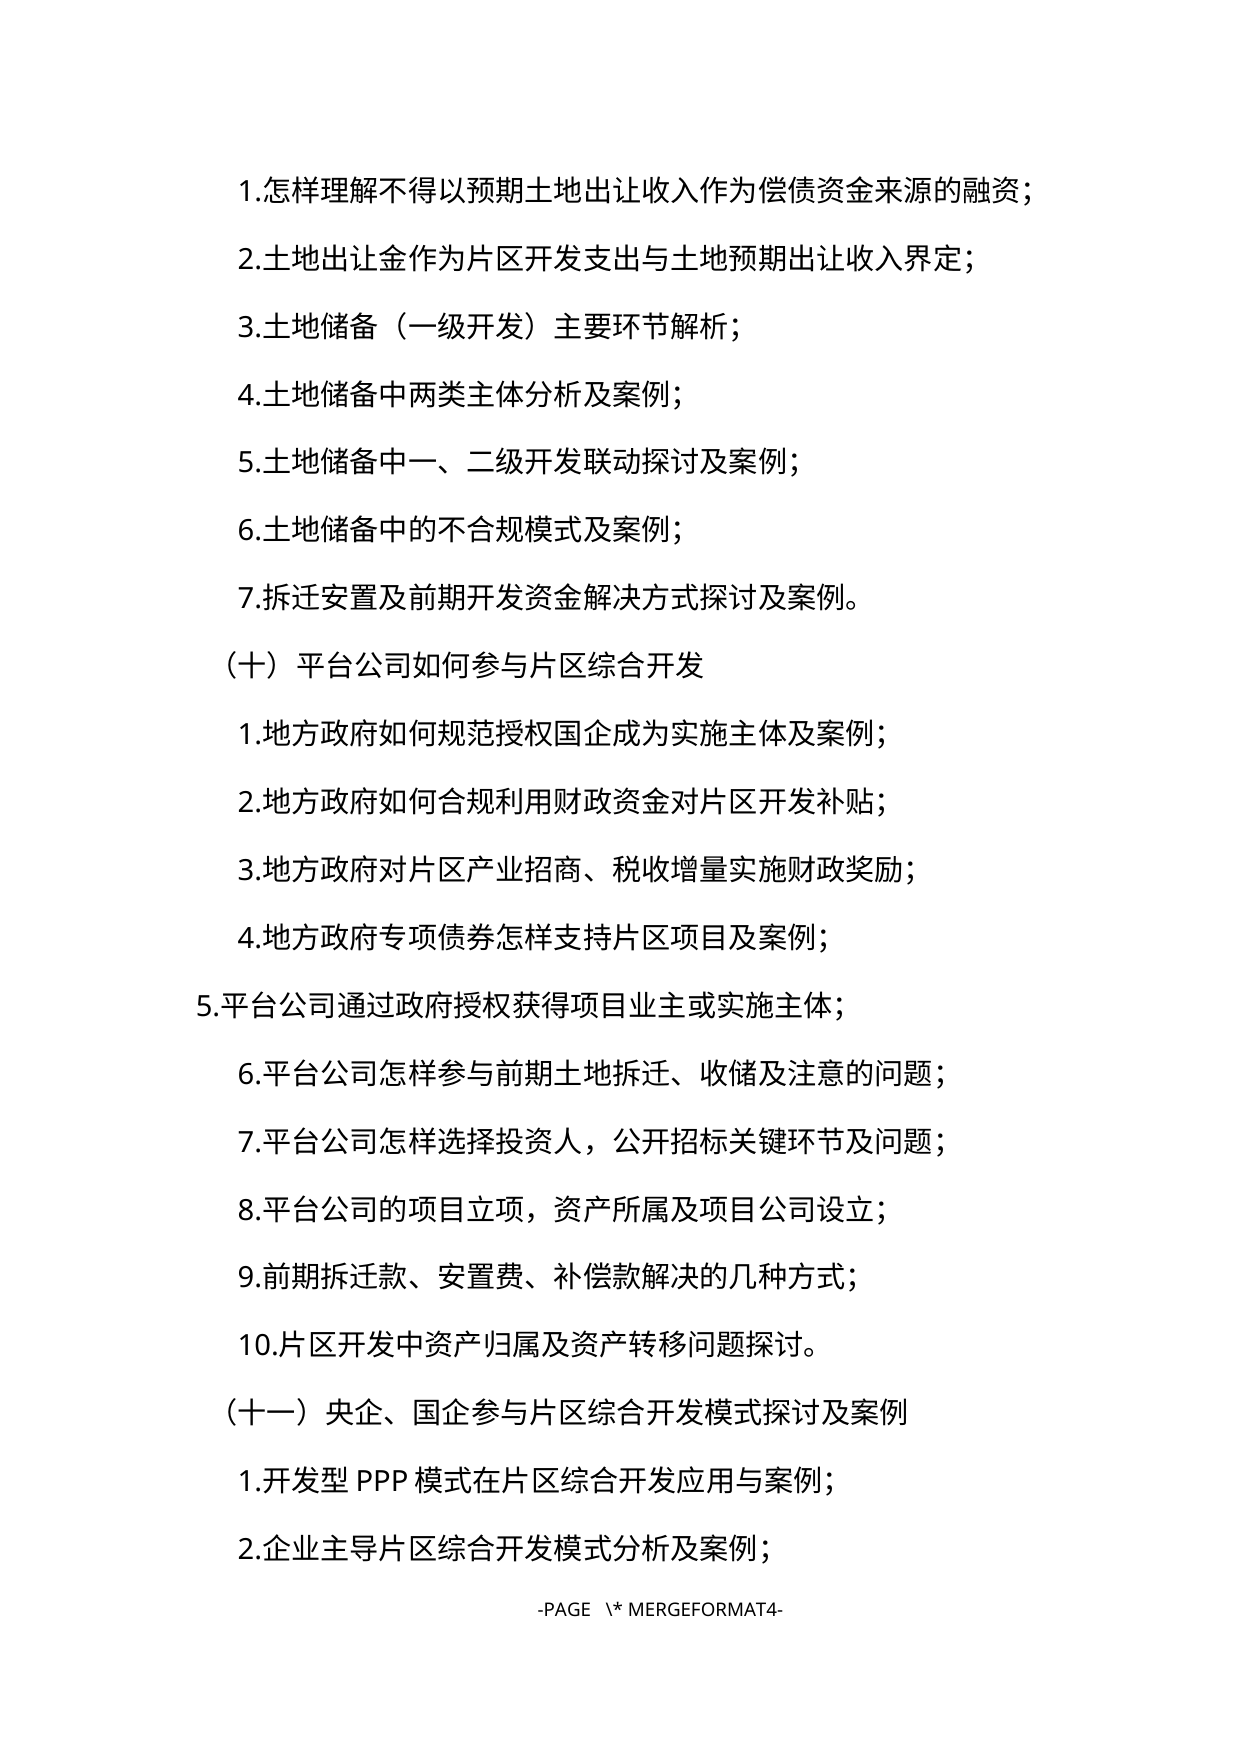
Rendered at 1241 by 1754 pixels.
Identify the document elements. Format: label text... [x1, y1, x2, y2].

text 5.土地储备中一、二级开发联动探讨及案例； [150, 426, 1142, 494]
text 7.拆迁安置及前期开发资金解决方式探讨及案例。 [150, 562, 1142, 630]
text 4.地方政府专项债券怎样支持片区项目及案例； [150, 902, 1142, 969]
text 5.平台公司通过政府授权获得项目业主或实施主体； [150, 969, 1142, 1037]
text 2.地方政府如何合规利用财政资金对片区开发补贴； [150, 766, 1142, 834]
text 8.平台公司的项目立项，资产所属及项目公司设立； [150, 1173, 1142, 1241]
text （十）平台公司如何参与片区综合开发 [150, 630, 1142, 698]
text 9.前期拆迁款、安置费、补偿款解决的几种方式； [150, 1241, 1142, 1309]
text 4.土地储备中两类主体分析及案例； [150, 358, 1142, 426]
text （十一）央企、国企参与片区综合开发模式探讨及案例 [150, 1377, 1142, 1445]
text 10.片区开发中资产归属及资产转移问题探讨。 [150, 1309, 1142, 1377]
text 3.地方政府对片区产业招商、税收增量实施财政奖励； [150, 834, 1142, 902]
text 1.怎样理解不得以预期土地出让收入作为偿债资金来源的融资； [150, 154, 1142, 222]
text 1.开发型PPP模式在片区综合开发应用与案例； [150, 1445, 1142, 1513]
text 3.土地储备（一级开发）主要环节解析； [150, 290, 1142, 358]
text 6.土地储备中的不合规模式及案例； [150, 494, 1142, 562]
text 1.地方政府如何规范授权国企成为实施主体及案例； [150, 698, 1142, 766]
text 7.平台公司怎样选择投资人，公开招标关键环节及问题； [150, 1105, 1142, 1173]
text 2.企业主导片区综合开发模式分析及案例； [150, 1513, 1142, 1581]
text 2.土地出让金作为片区开发支出与土地预期出让收入界定； [150, 222, 1142, 290]
text 6.平台公司怎样参与前期土地拆迁、收储及注意的问题； [150, 1037, 1142, 1105]
